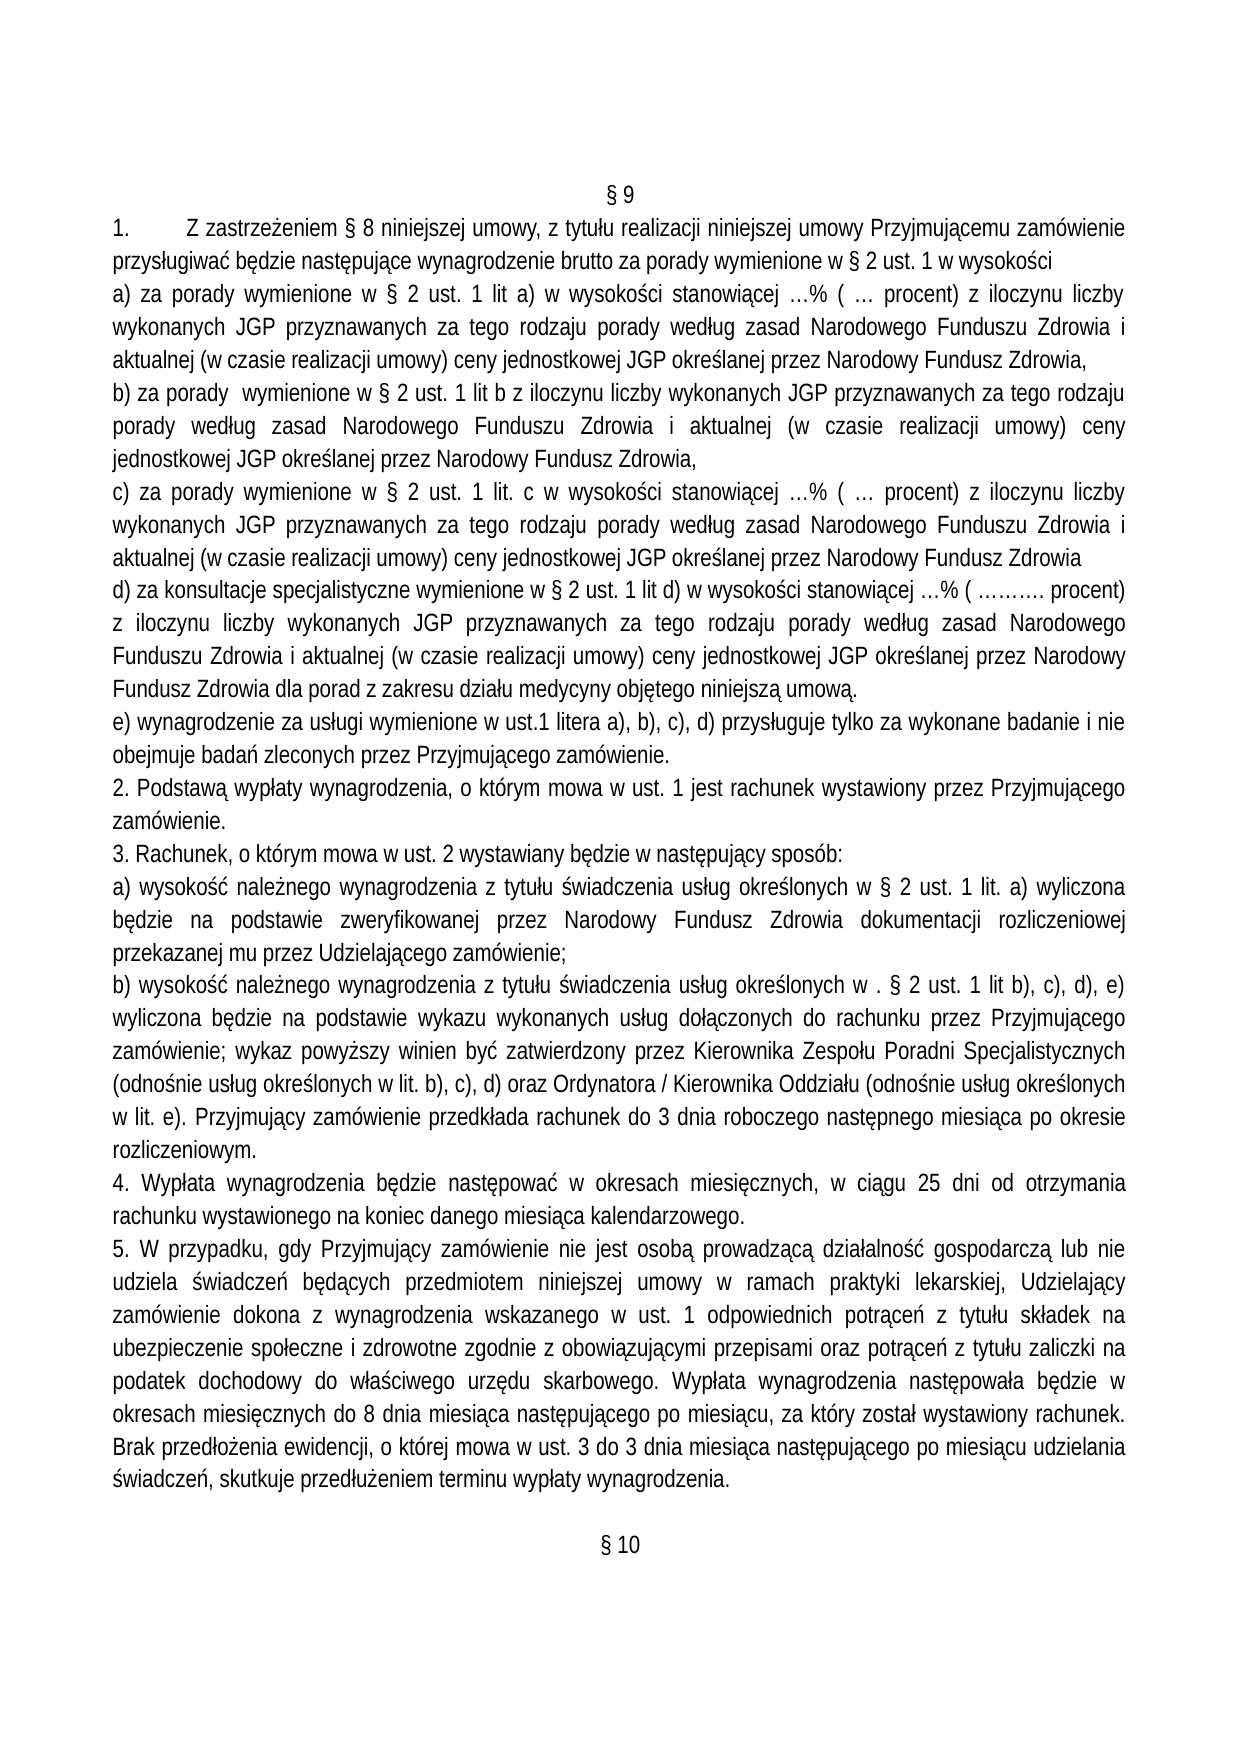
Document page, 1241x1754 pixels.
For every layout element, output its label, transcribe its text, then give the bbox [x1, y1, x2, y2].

text § 10 [112, 1530, 1128, 1559]
text § 9 [112, 181, 1128, 209]
text 3. Rachunek, o którym mowa w ust. 2 wystawiany będzie w następujący sposób: [112, 839, 1128, 867]
text b) za porady wymienione w § 2 ust. 1 lit b z iloczynu liczby wykonanych JGP przyznawanych za tego rodzaju porady według zasad Narodowego Funduszu Zdrowia i aktualnej (w czasie realizacji umowy) ceny jednostkowej JGP określanej przez Narodowy Fundusz Zdrowia, [112, 378, 1128, 472]
text a) wysokość należnego wynagrodzenia z tytułu świadczenia usług określonych w § 2 ust. 1 lit. a) wyliczona będzie na podstawie zweryfikowanej przez Narodowy Fundusz Zdrowia dokumentacji rozliczeniowej przekazanej mu przez Udzielającego zamówienie; [112, 872, 1128, 966]
text b) wysokość należnego wynagrodzenia z tytułu świadczenia usług określonych w . § 2 ust. 1 lit b), c), d), e) wyliczona będzie na podstawie wykazu wykonanych usług dołączonych do rachunku przez Przyjmującego zamówienie; wykaz powyższy winien być zatwierdzony przez Kierownika Zespołu Poradni Specjalistycznych (odnośnie usług określonych w lit. b), c), d) oraz Ordynatora / Kierownika Oddziału (odnośnie usług określonych w lit. e). Przyjmujący zamówienie przedkłada rachunek do 3 dnia roboczego następnego miesiąca po okresie rozliczeniowym. [112, 971, 1128, 1164]
list Z zastrzeżeniem § 8 niniejszej umowy, z tytułu realizacji niniejszej umowy Przyjmującemu zamówienie przysługiwać będzie następujące wynagrodzenie brutto za porady wymienione w § 2 ust. 1 w wysokości [112, 213, 1128, 275]
text 4. Wypłata wynagrodzenia będzie następować w okresach miesięcznych, w ciągu 25 dni od otrzymania rachunku wystawionego na koniec danego miesiąca kalendarzowego. [112, 1168, 1128, 1230]
text d) za konsultacje specjalistyczne wymienione w § 2 ust. 1 lit d) w wysokości stanowiącej …% ( ………. procent) z iloczynu liczby wykonanych JGP przyznawanych za tego rodzaju porady według zasad Narodowego Funduszu Zdrowia i aktualnej (w czasie realizacji umowy) ceny jednostkowej JGP określanej przez Narodowy Fundusz Zdrowia dla porad z zakresu działu medycyny objętego niniejszą umową. [112, 576, 1128, 703]
text 2. Podstawą wypłaty wynagrodzenia, o którym mowa w ust. 1 jest rachunek wystawiony przez Przyjmującego zamówienie. [112, 773, 1128, 834]
text e) wynagrodzenie za usługi wymienione w ust.1 litera a), b), c), d) przysługuje tylko za wykonane badanie i nie obejmuje badań zleconych przez Przyjmującego zamówienie. [112, 707, 1128, 769]
text 5. W przypadku, gdy Przyjmujący zamówienie nie jest osobą prowadzącą działalność gospodarczą lub nie udziela świadczeń będących przedmiotem niniejszej umowy w ramach praktyki lekarskiej, Udzielający zamówienie dokona z wynagrodzenia wskazanego w ust. 1 odpowiednich potrąceń z tytułu składek na ubezpieczenie społeczne i zdrowotne zgodnie z obowiązującymi przepisami oraz potrąceń z tytułu zaliczki na podatek dochodowy do właściwego urzędu skarbowego. Wypłata wynagrodzenia następowała będzie w okresach miesięcznych do 8 dnia miesiąca następującego po miesiącu, za który został wystawiony rachunek. Brak przedłożenia ewidencji, o której mowa w ust. 3 do 3 dnia miesiąca następującego po miesiącu udzielania świadczeń, skutkuje przedłużeniem terminu wypłaty wynagrodzenia. [112, 1234, 1128, 1493]
text a) za porady wymienione w § 2 ust. 1 lit a) w wysokości stanowiącej …% ( … procent) z iloczynu liczby wykonanych JGP przyznawanych za tego rodzaju porady według zasad Narodowego Funduszu Zdrowia i aktualnej (w czasie realizacji umowy) ceny jednostkowej JGP określanej przez Narodowy Fundusz Zdrowia, [112, 279, 1128, 374]
text c) za porady wymienione w § 2 ust. 1 lit. c w wysokości stanowiącej …% ( … procent) z iloczynu liczby wykonanych JGP przyznawanych za tego rodzaju porady według zasad Narodowego Funduszu Zdrowia i aktualnej (w czasie realizacji umowy) ceny jednostkowej JGP określanej przez Narodowy Fundusz Zdrowia [112, 477, 1128, 571]
